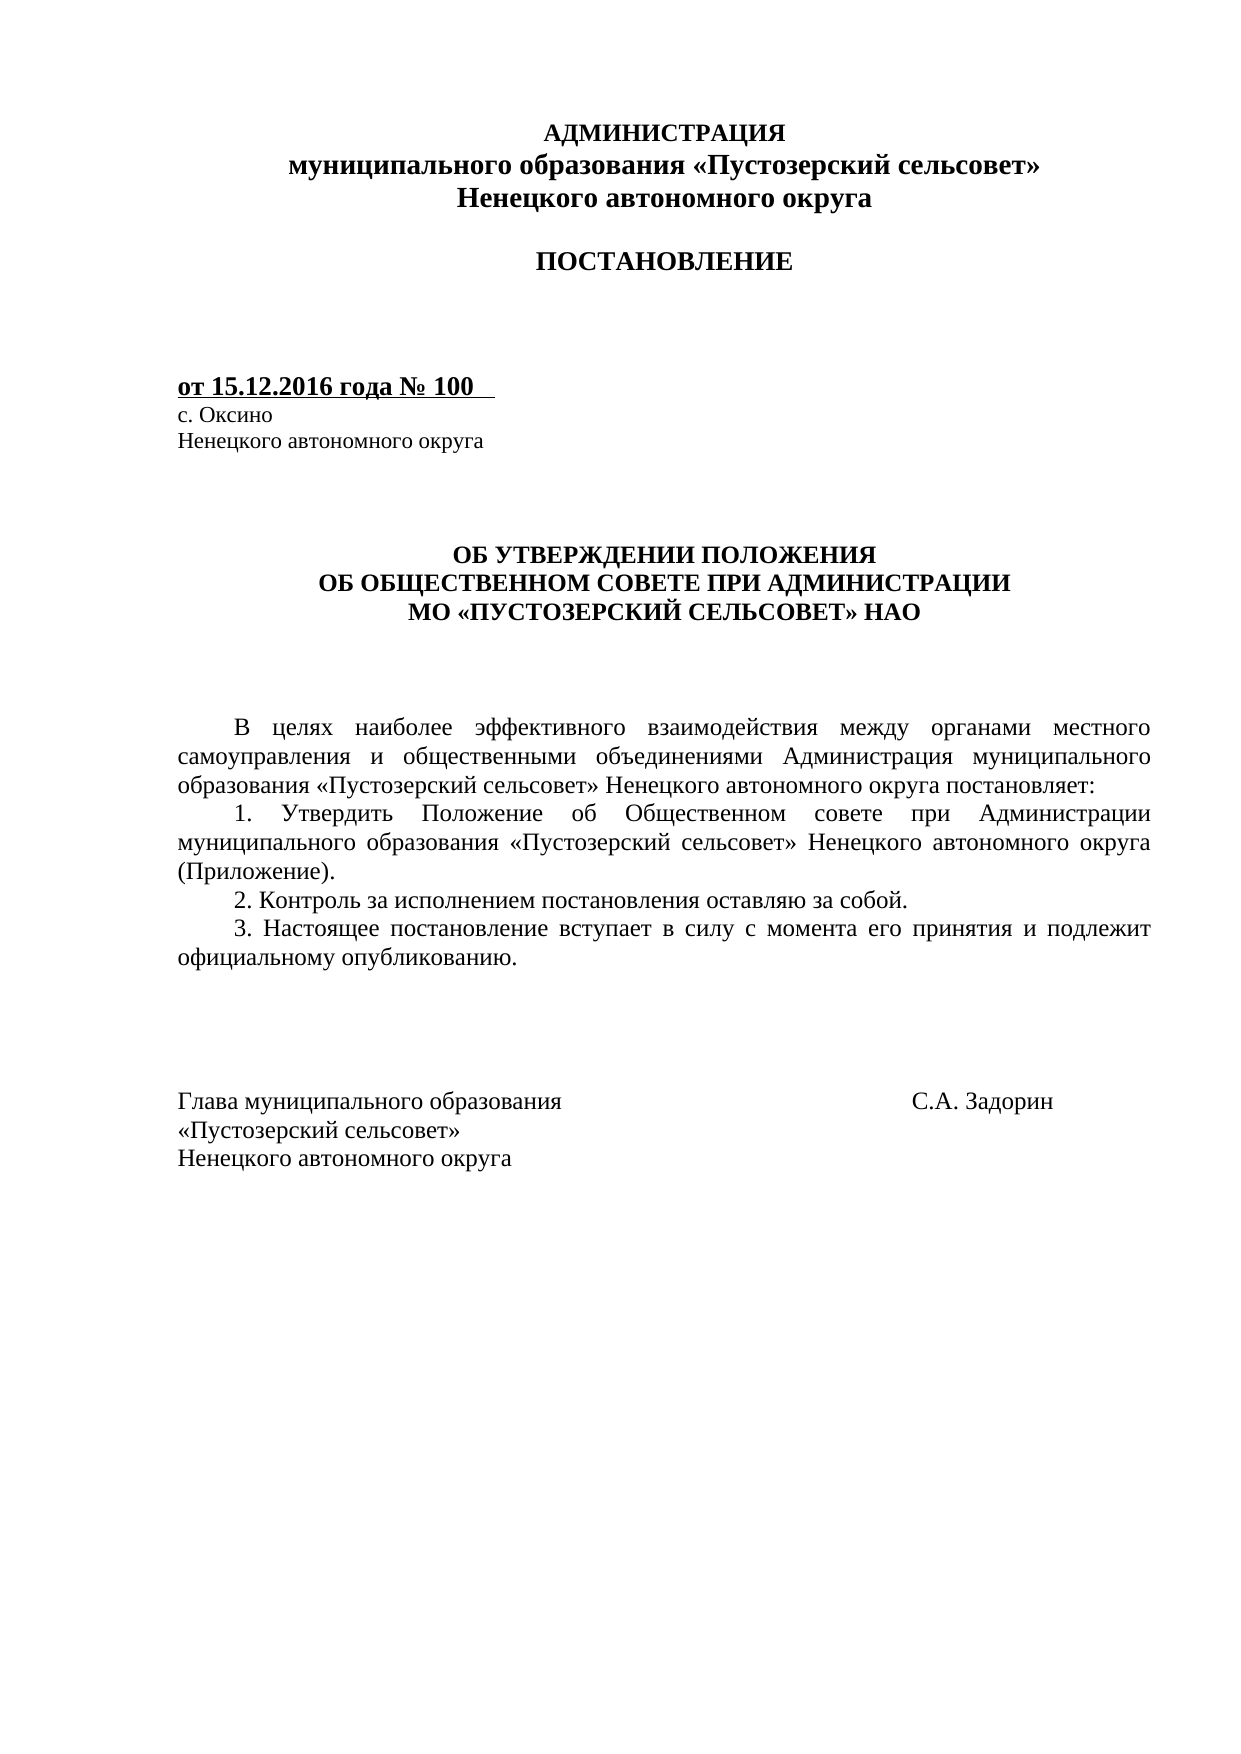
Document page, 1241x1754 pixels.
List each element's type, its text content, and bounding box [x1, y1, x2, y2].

text В целях наиболее эффективного взаимодействия между органами местного самоуправления и общественными объединениями Администрация муниципального образования «Пустозерский сельсовет» Ненецкого автономного округа постановляет: [177, 712, 1152, 798]
text «Пустозерский сельсовет» [177, 1115, 1152, 1143]
title МО «ПУСТОЗЕРСКИЙ СЕЛЬСОВЕТ» НАО [177, 597, 1152, 626]
title ОБ УТВЕРЖДЕНИИ ПОЛОЖЕНИЯ [177, 540, 1152, 568]
text 3. Настоящее постановление вступает в силу с момента его принятия и подлежит официальному опубликованию. [177, 913, 1152, 971]
title с. Оксино [177, 401, 1152, 427]
text муниципального образования «Пустозерский сельсовет» [177, 147, 1152, 180]
text ПОСТАНОВЛЕНИЕ [177, 245, 1152, 276]
text Ненецкого автономного округа [177, 1143, 1152, 1172]
text Глава муниципального образования С.А. Задорин [177, 1086, 1152, 1115]
title ОБ ОБЩЕСТВЕННОМ СОВЕТЕ ПРИ АДМИНИСТРАЦИИ [177, 568, 1152, 597]
text 1. Утвердить Положение об Общественном совете при Администрации муниципального образования «Пустозерский сельсовет» Ненецкого автономного округа (Приложение). [177, 798, 1152, 885]
title Ненецкого автономного округа [177, 427, 1152, 453]
text АДМИНИСТРАЦИЯ [177, 118, 1152, 147]
text Ненецкого автономного округа [177, 180, 1152, 214]
text 2. Контроль за исполнением постановления оставляю за собой. [177, 885, 1152, 913]
text от 15.12.2016 года № 100 [177, 370, 1152, 401]
